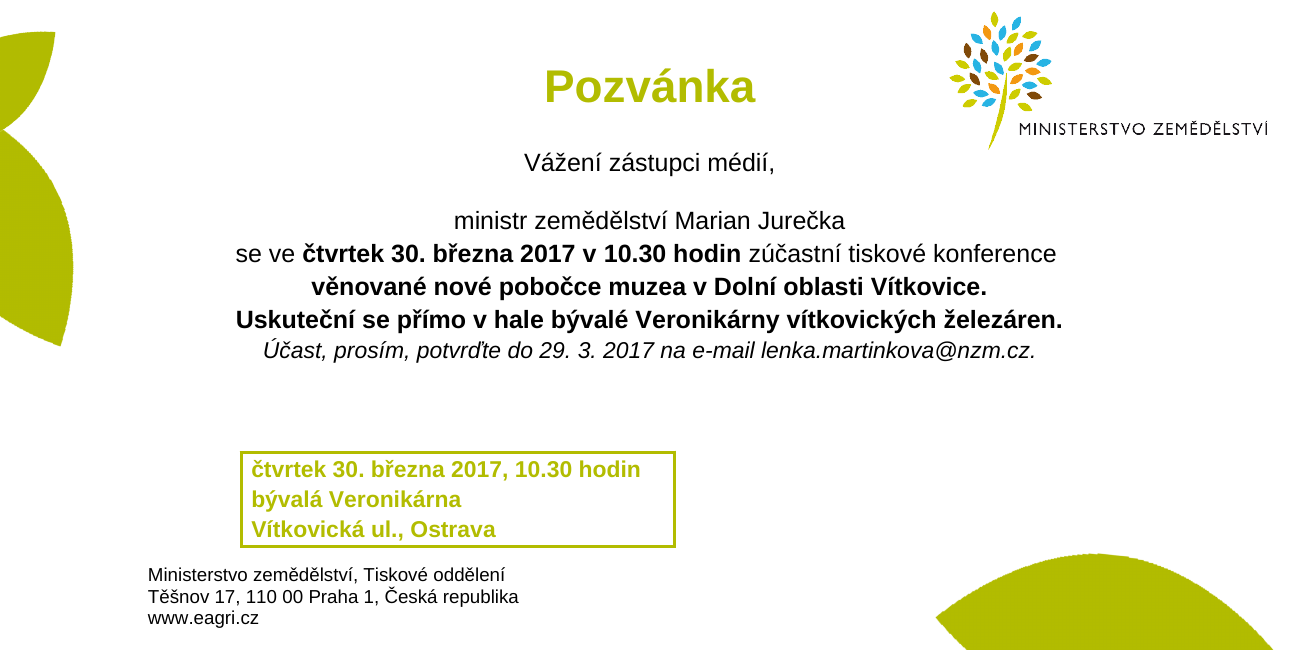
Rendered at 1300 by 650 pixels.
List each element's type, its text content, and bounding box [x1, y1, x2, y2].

text čtvrtek 30. března 2017, 10.30 hodin bývalá Veronikárna Vítkovická ul., Ostrava [243, 454, 673, 545]
picture [931, 535, 1284, 650]
text ministr zemědělství Marian Jurečka se ve čtvrtek 30. března 2017 v 10.30 hodin zúčastní tiskové konference věnované nové pobočce muzea v Dolní oblasti Vítkovice. Uskuteční se přímo v hale bývalé Veronikárny vítkovických železáren. Účast, prosím, potvrďte do 29. 3. 2017 na e-mail lenka.martinkova@nzm.cz. [148, 206, 1152, 364]
picture [949, 11, 1268, 150]
picture [0, 0, 121, 377]
text Vážení zástupci médií, [148, 148, 1152, 176]
